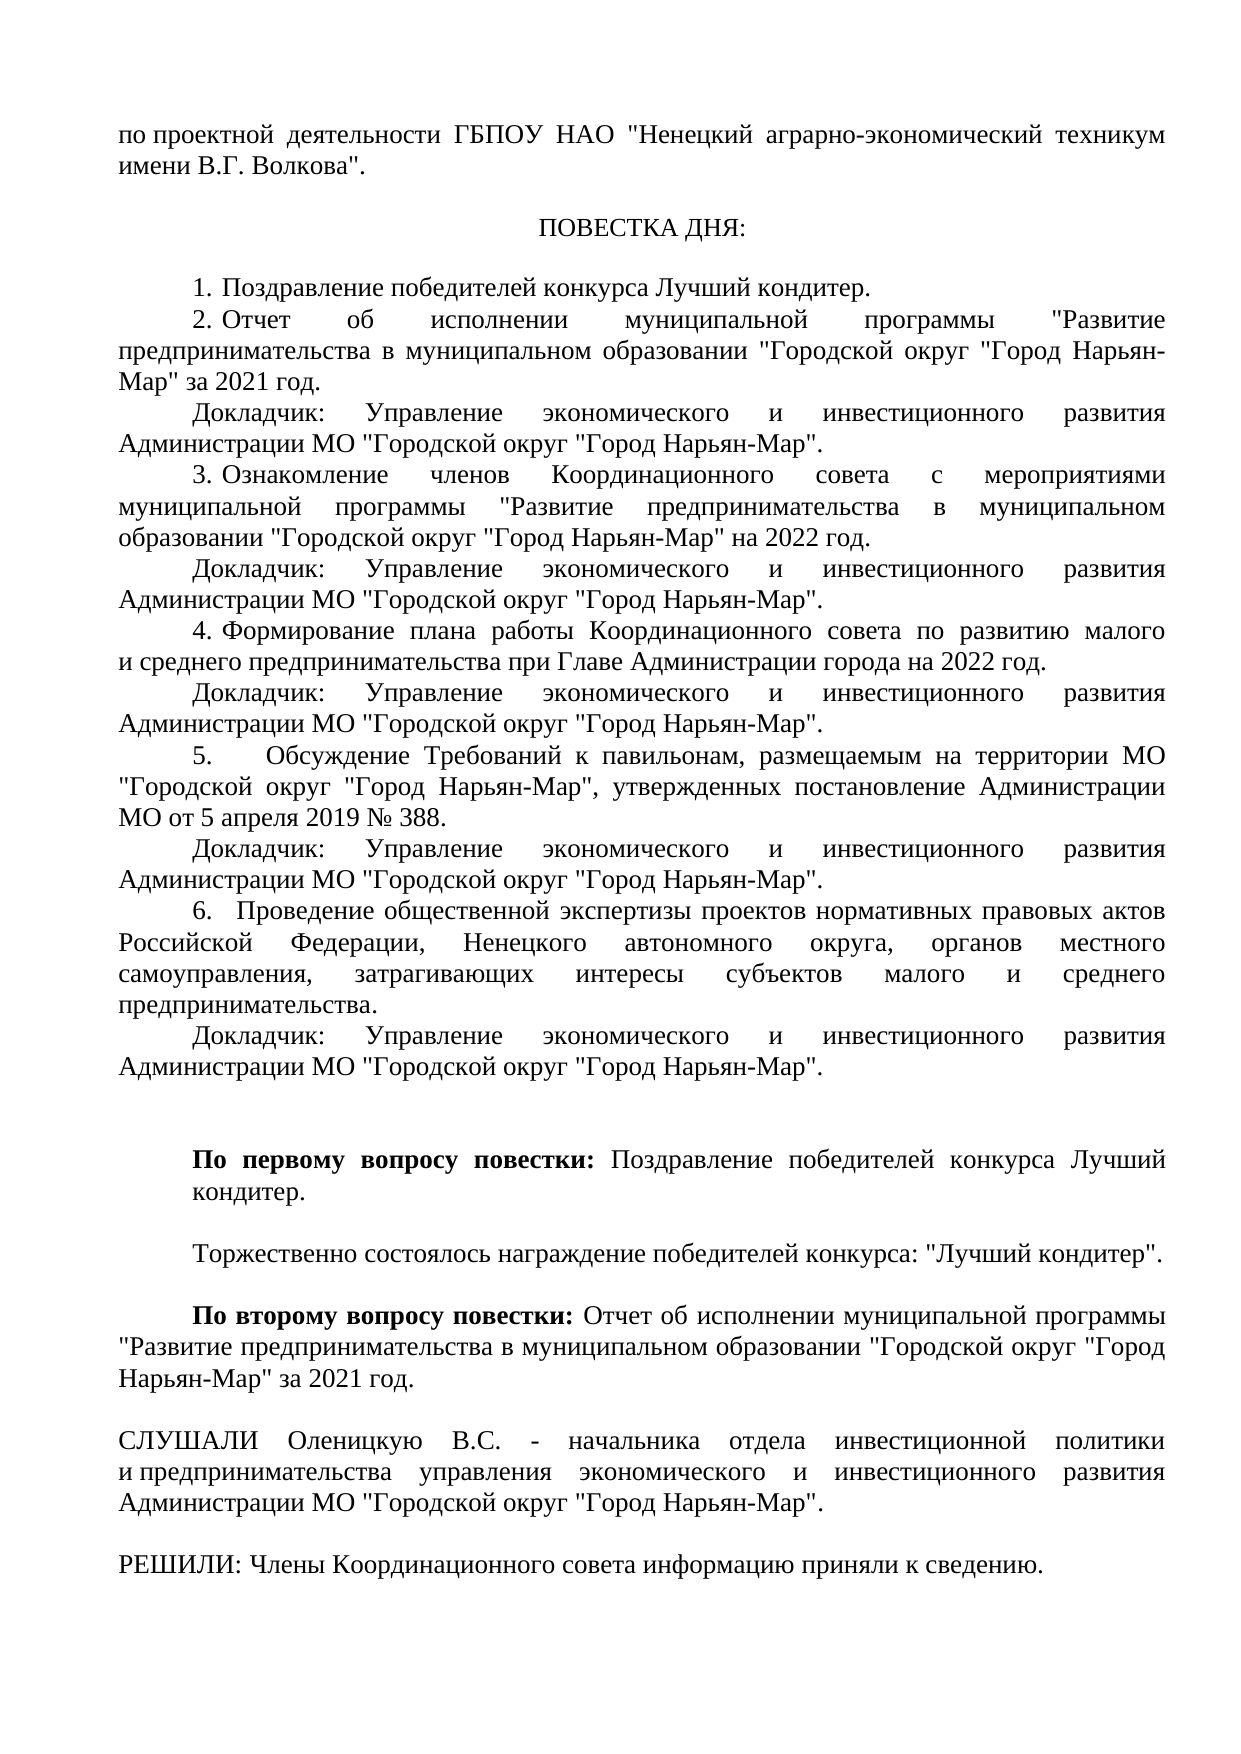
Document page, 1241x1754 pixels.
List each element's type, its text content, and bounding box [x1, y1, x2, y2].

title Докладчик: Управление экономического и инвестиционного развития Администрации МО "Городской округ "Город Нарьян-Мар". [118, 1019, 1167, 1081]
title Докладчик: Управление экономического и инвестиционного развития Администрации МО "Городской округ "Город Нарьян-Мар". [118, 552, 1167, 614]
title Докладчик: Управление экономического и инвестиционного развития Администрации МО "Городской округ "Город Нарьян-Мар". [118, 396, 1167, 458]
title Торжественно состоялось награждение победителей конкурса: "Лучший кондитер". [118, 1237, 1167, 1268]
title Формирование плана работы Координационного совета по развитию малого и среднего предпринимательства при Главе Администрации города на 2022 год. [118, 614, 1167, 676]
title Поздравление победителей конкурса Лучший кондитер. [118, 272, 1167, 303]
title Отчет об исполнении муниципальной программы "Развитие предпринимательства в муниципальном образовании "Городской округ "Город Нарьян-Мар" за 2021 год. [118, 303, 1167, 396]
text ПОВЕСТКА ДНЯ: [118, 212, 1167, 242]
title Проведение общественной экспертизы проектов нормативных правовых актов Российской Федерации, Ненецкого автономного округа, органов местного самоуправления, затрагивающих интересы субъектов малого и среднего предпринимательства. [118, 894, 1167, 1019]
title Ознакомление членов Координационного совета с мероприятиями муниципальной программы "Развитие предпринимательства в муниципальном образовании "Городской округ "Город Нарьян-Мар" на 2022 год. [118, 458, 1167, 552]
title Докладчик: Управление экономического и инвестиционного развития Администрации МО "Городской округ "Город Нарьян-Мар". [118, 832, 1167, 894]
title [118, 118, 1167, 180]
title Обсуждение Требований к павильонам, размещаемым на территории МО "Городской округ "Город Нарьян-Мар", утвержденных постановление Администрации МО от 5 апреля 2019 № 388. [118, 739, 1167, 832]
title По первому вопросу повестки: Поздравление победителей конкурса Лучший кондитер. [192, 1144, 1167, 1206]
title Докладчик: Управление экономического и инвестиционного развития Администрации МО "Городской округ "Город Нарьян-Мар". [118, 676, 1167, 739]
title РЕШИЛИ: Члены Координационного совета информацию приняли к сведению. [118, 1548, 1167, 1580]
title По второму вопросу повестки: Отчет об исполнении муниципальной программы "Развитие предпринимательства в муниципальном образовании "Городской округ "Город Нарьян-Мар" за 2021 год. [118, 1299, 1167, 1393]
